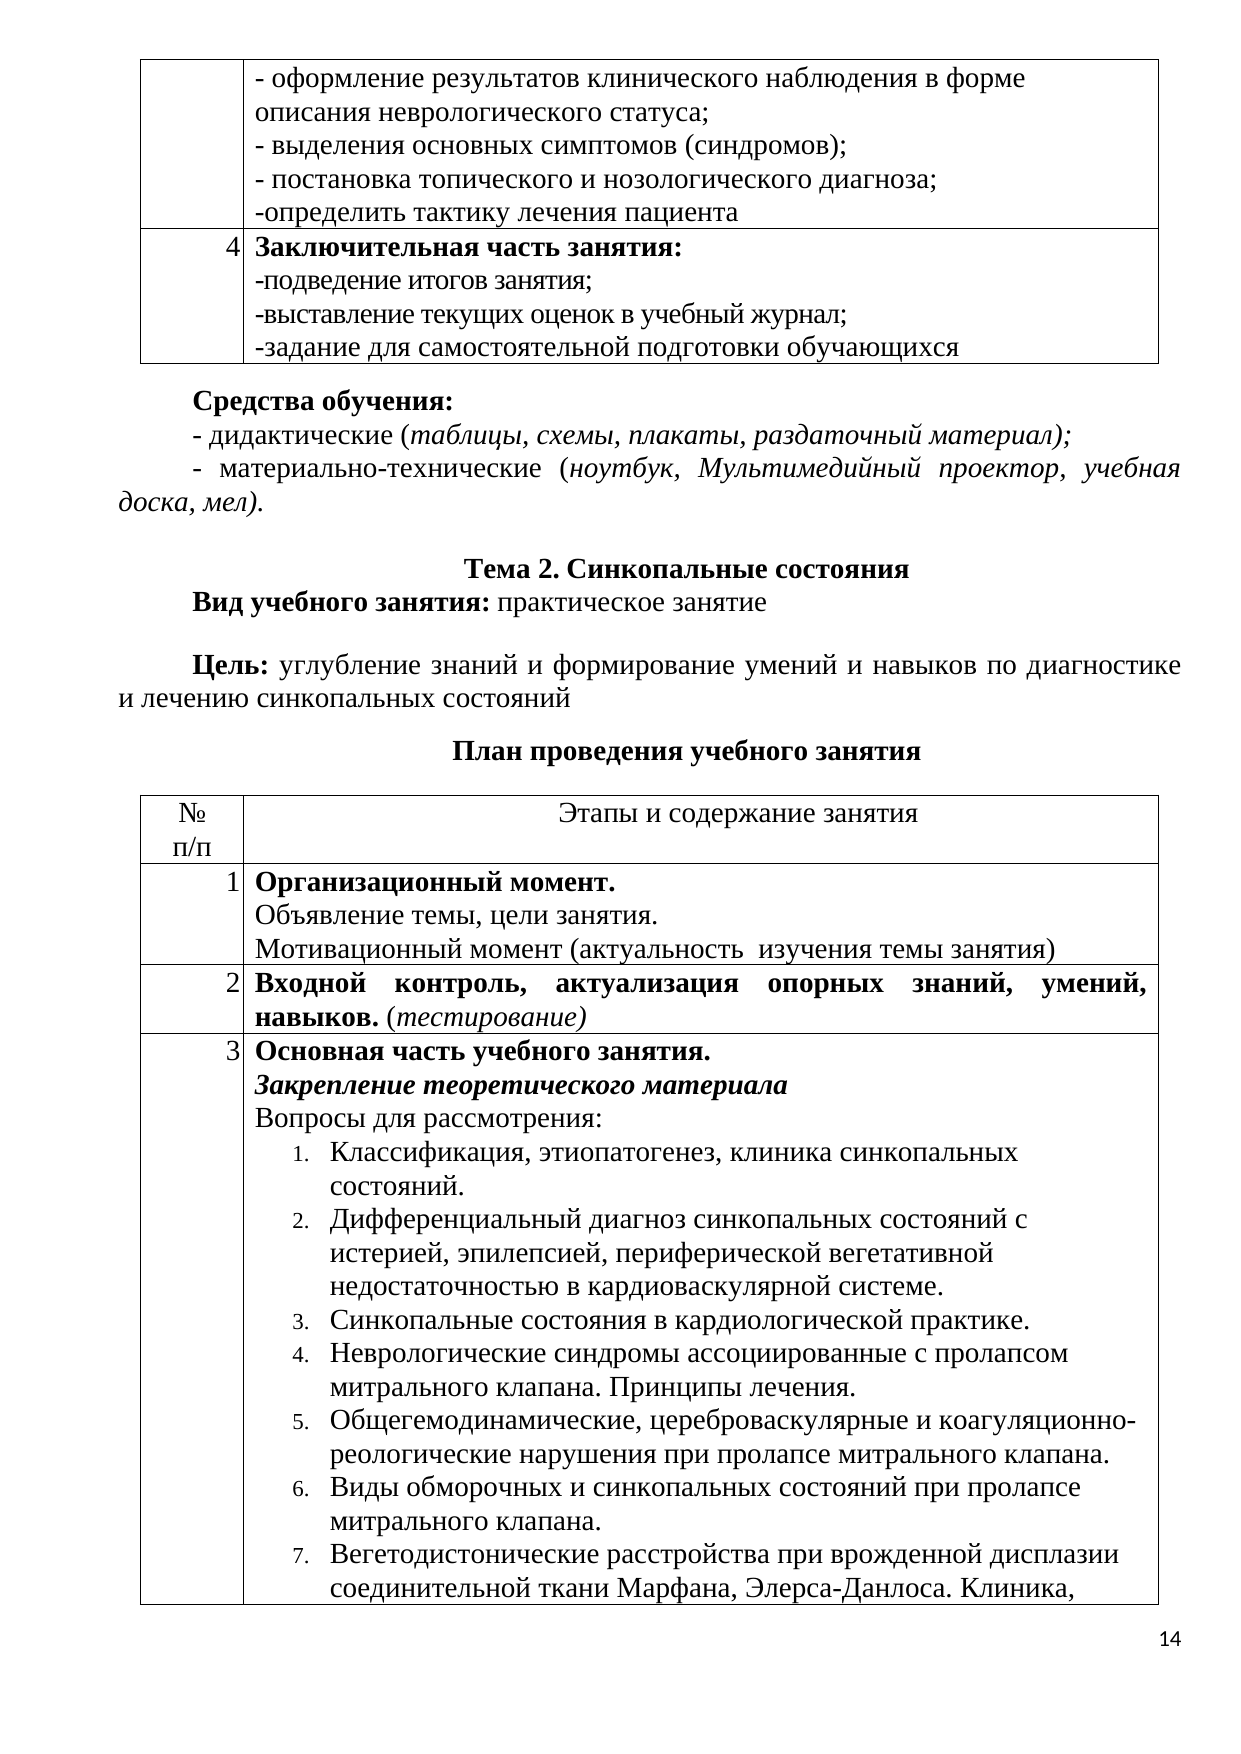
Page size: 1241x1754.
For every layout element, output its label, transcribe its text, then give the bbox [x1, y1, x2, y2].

table_header № п/п [141, 796, 243, 863]
text - материально-технические (ноутбук, Мультимедийный проектор, учебная доска, мел). [118, 450, 1181, 517]
table_cell 3 [141, 60, 243, 228]
table_cell Входной контроль, актуализация опорных знаний, умений, навыков. (тестирование) [244, 965, 1158, 1032]
table_cell 2 [141, 965, 243, 1032]
table_cell 3 [141, 1034, 243, 1604]
table_cell 4 [141, 229, 243, 363]
text Цель: углубление знаний и формирование умений и навыков по диагностике и лечению синкопальных состояний [118, 647, 1181, 714]
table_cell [244, 60, 1158, 228]
text Тема 2. Синкопальные состояния [118, 551, 1181, 584]
text План проведения учебного занятия [118, 733, 1181, 767]
text - дидактические (таблицы, схемы, плакаты, раздаточный материал); [118, 417, 1181, 450]
table_cell Заключительная часть занятия: -подведение итогов занятия; -выставление текущих оценок в учебный журнал; -задание для самостоятельной подготовки обучающихся [244, 229, 1158, 363]
table_cell Организационный момент. Объявление темы, цели занятия. Мотивационный момент (актуальность изучения темы занятия) [244, 864, 1158, 964]
table_cell 1 [141, 864, 243, 964]
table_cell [244, 1034, 1158, 1604]
table_header Этапы и содержание занятия [244, 796, 1158, 863]
text Вид учебного занятия: практическое занятие [118, 584, 1181, 618]
text Средства обучения: [118, 383, 1181, 417]
